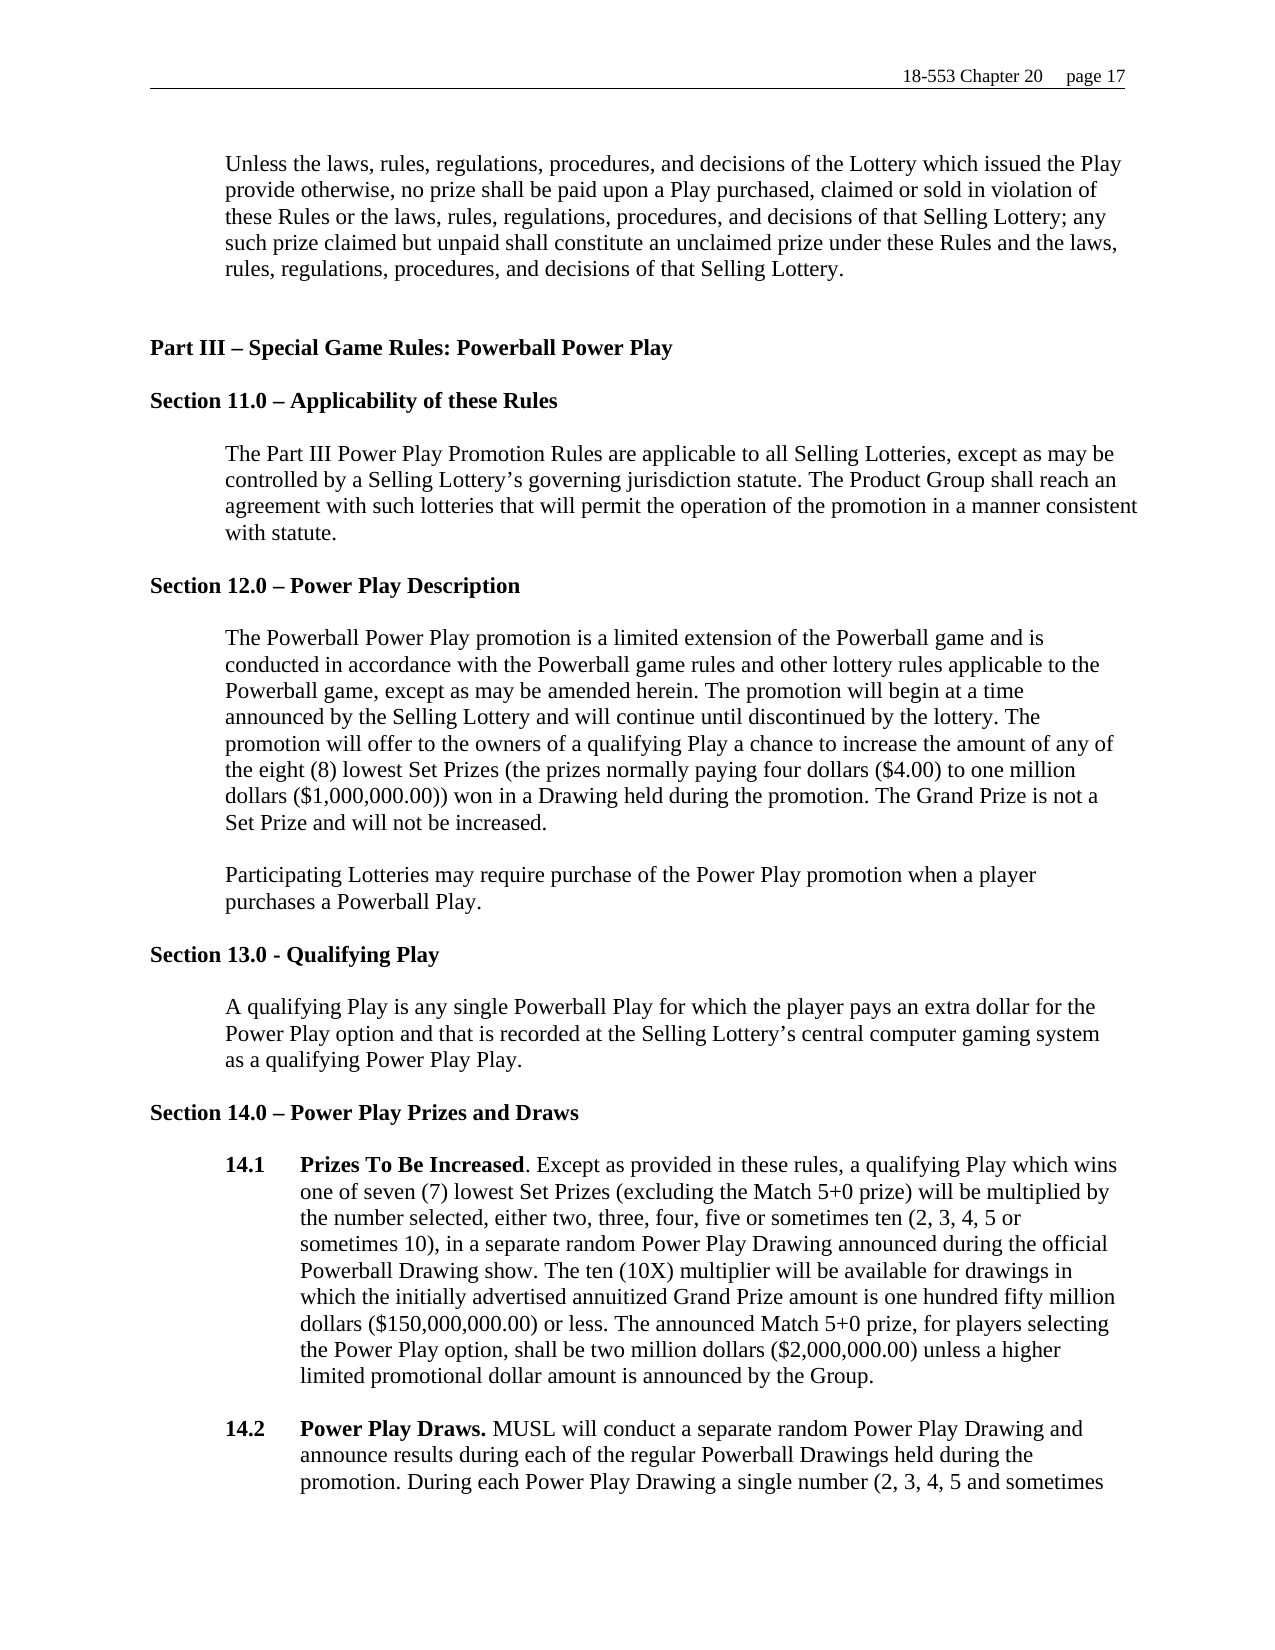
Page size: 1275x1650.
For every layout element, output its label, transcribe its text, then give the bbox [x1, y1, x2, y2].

text Section 13.0 - Qualifying Play [150, 941, 1125, 967]
text Section 14.0 – Power Play Prizes and Draws [150, 1099, 1125, 1125]
text The Part III Power Play Promotion Rules are applicable to all Selling Lotteries, except as may be controlled by a Selling Lottery’s governing jurisdiction statute. The Product Group shall reach an agreement with such lotteries that will permit the operation of the promotion in a manner consistent with statute. [225, 440, 1144, 545]
text Section 12.0 – Power Play Description [150, 572, 1125, 598]
text 14.1 Prizes To Be Increased. Except as provided in these rules, a qualifying Play which wins one of seven (7) lowest Set Prizes (excluding the Match 5+0 prize) will be multiplied by the number selected, either two, three, four, five or sometimes ten (2, 3, 4, 5 or sometimes 10), in a separate random Power Play Drawing announced during the official Powerball Drawing show. The ten (10X) multiplier will be available for drawings in which the initially advertised annuitized Grand Prize amount is one hundred fifty million dollars ($150,000,000.00) or less. The announced Match 5+0 prize, for players selecting the Power Play option, shall be two million dollars ($2,000,000.00) unless a higher limited promotional dollar amount is announced by the Group. [225, 1151, 1125, 1389]
text Participating Lotteries may require purchase of the Power Play promotion when a player purchases a Powerball Play. [225, 862, 1125, 914]
text Section 11.0 – Applicability of these Rules [150, 387, 1125, 413]
text Part III – Special Game Rules: Powerball Power Play [150, 334, 1125, 361]
text Unless the laws, rules, regulations, procedures, and decisions of the Lottery which issued the Play provide otherwise, no prize shall be paid upon a Play purchased, claimed or sold in violation of these Rules or the laws, rules, regulations, procedures, and decisions of that Selling Lottery; any such prize claimed but unpaid shall constitute an unclaimed prize under these Rules and the laws, rules, regulations, procedures, and decisions of that Selling Lottery. [225, 150, 1125, 282]
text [225, 1415, 1125, 1494]
text The Powerball Power Play promotion is a limited extension of the Powerball game and is conducted in accordance with the Powerball game rules and other lottery rules applicable to the Powerball game, except as may be amended herein. The promotion will begin at a time announced by the Selling Lottery and will continue until discontinued by the lottery. The promotion will offer to the owners of a qualifying Play a chance to increase the amount of any of the eight (8) lowest Set Prizes (the prizes normally paying four dollars ($4.00) to one million dollars ($1,000,000.00)) won in a Drawing held during the promotion. The Grand Prize is not a Set Prize and will not be increased. [225, 624, 1125, 835]
text A qualifying Play is any single Powerball Play for which the player pays an extra dollar for the Power Play option and that is recorded at the Selling Lottery’s central computer gaming system as a qualifying Power Play Play. [225, 993, 1125, 1072]
